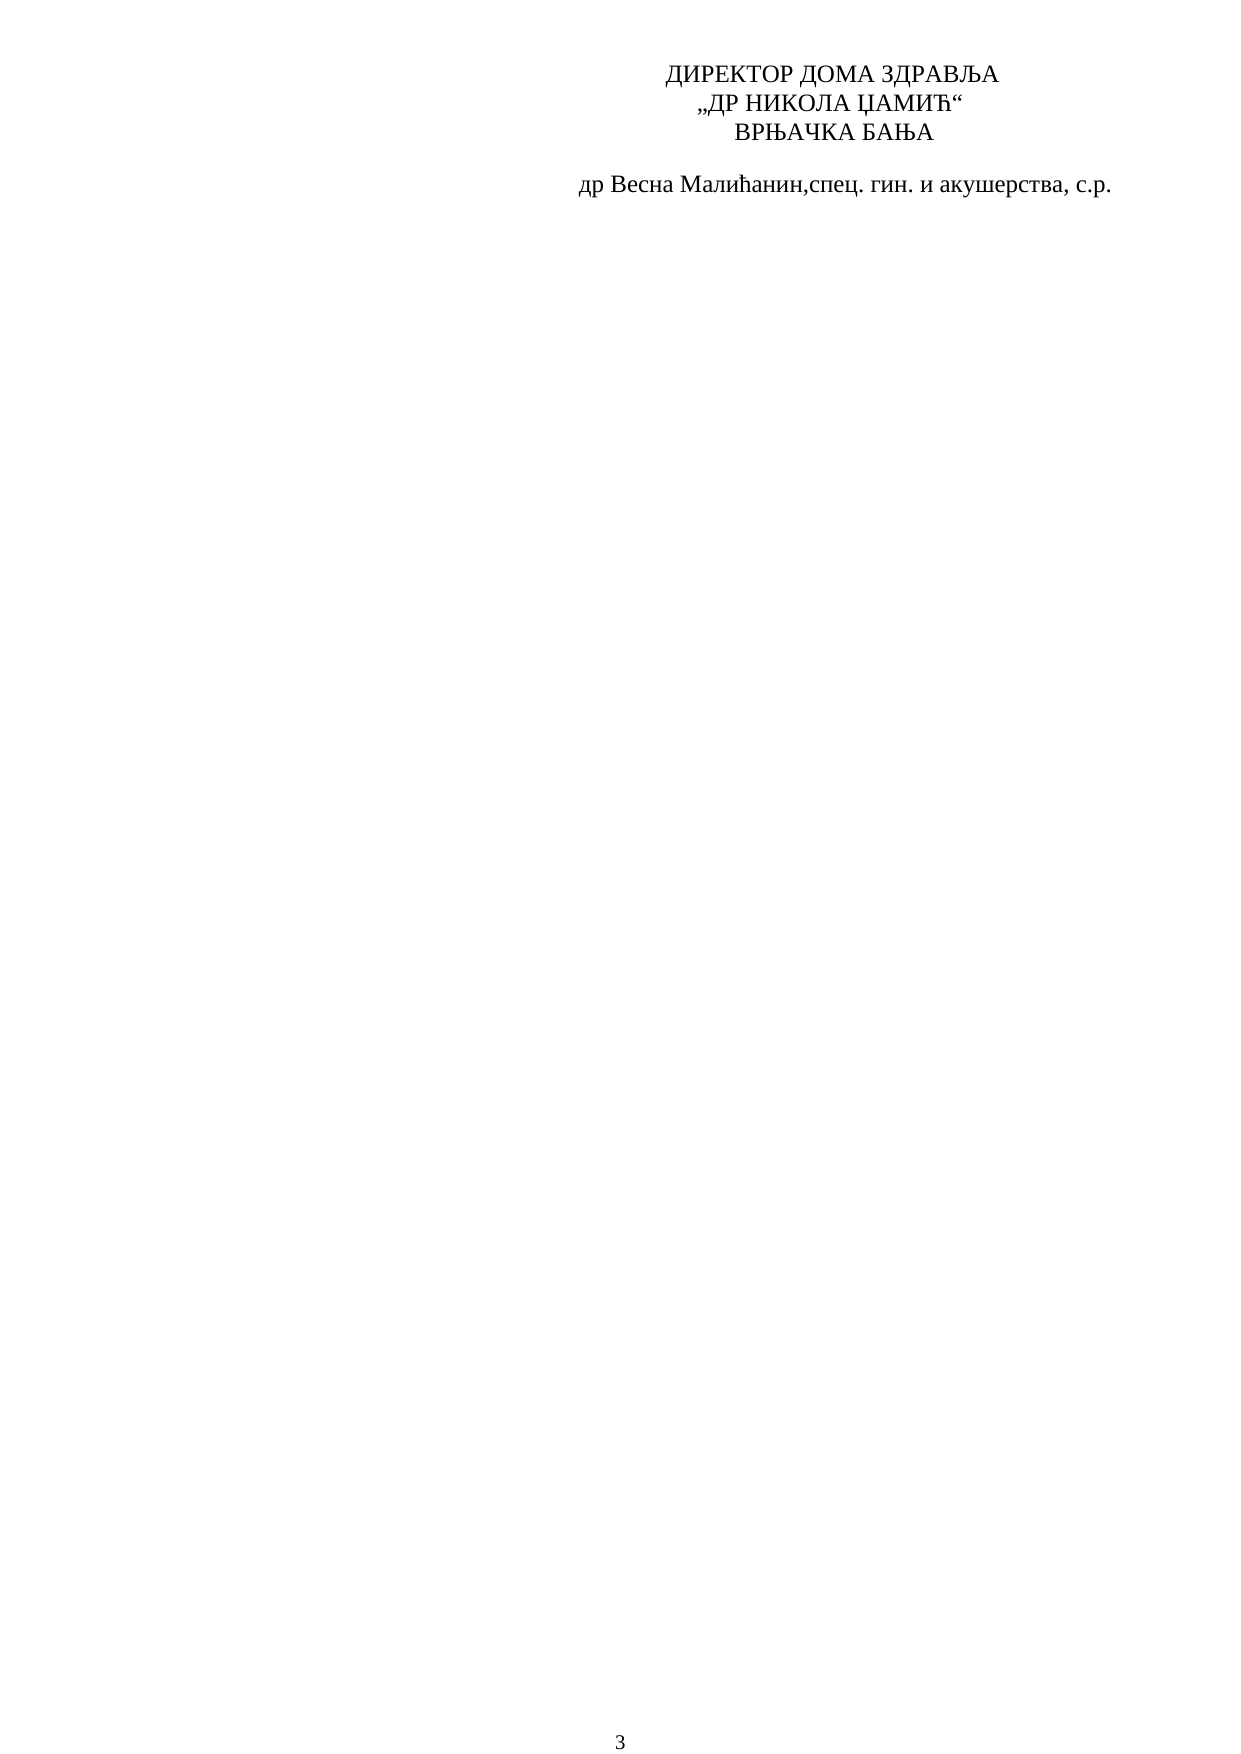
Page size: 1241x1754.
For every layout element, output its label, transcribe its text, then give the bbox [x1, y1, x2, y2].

text „ДР НИКОЛА ЏАМИЋ“ [59, 88, 1181, 117]
text др Весна Малићанин,спец. гин. и акушерства, с.р. [434, 169, 1181, 198]
text ДИРЕКТОР ДОМА ЗДРАВЉА [59, 59, 1181, 88]
text ВРЊАЧКА БАЊА [59, 117, 1181, 145]
